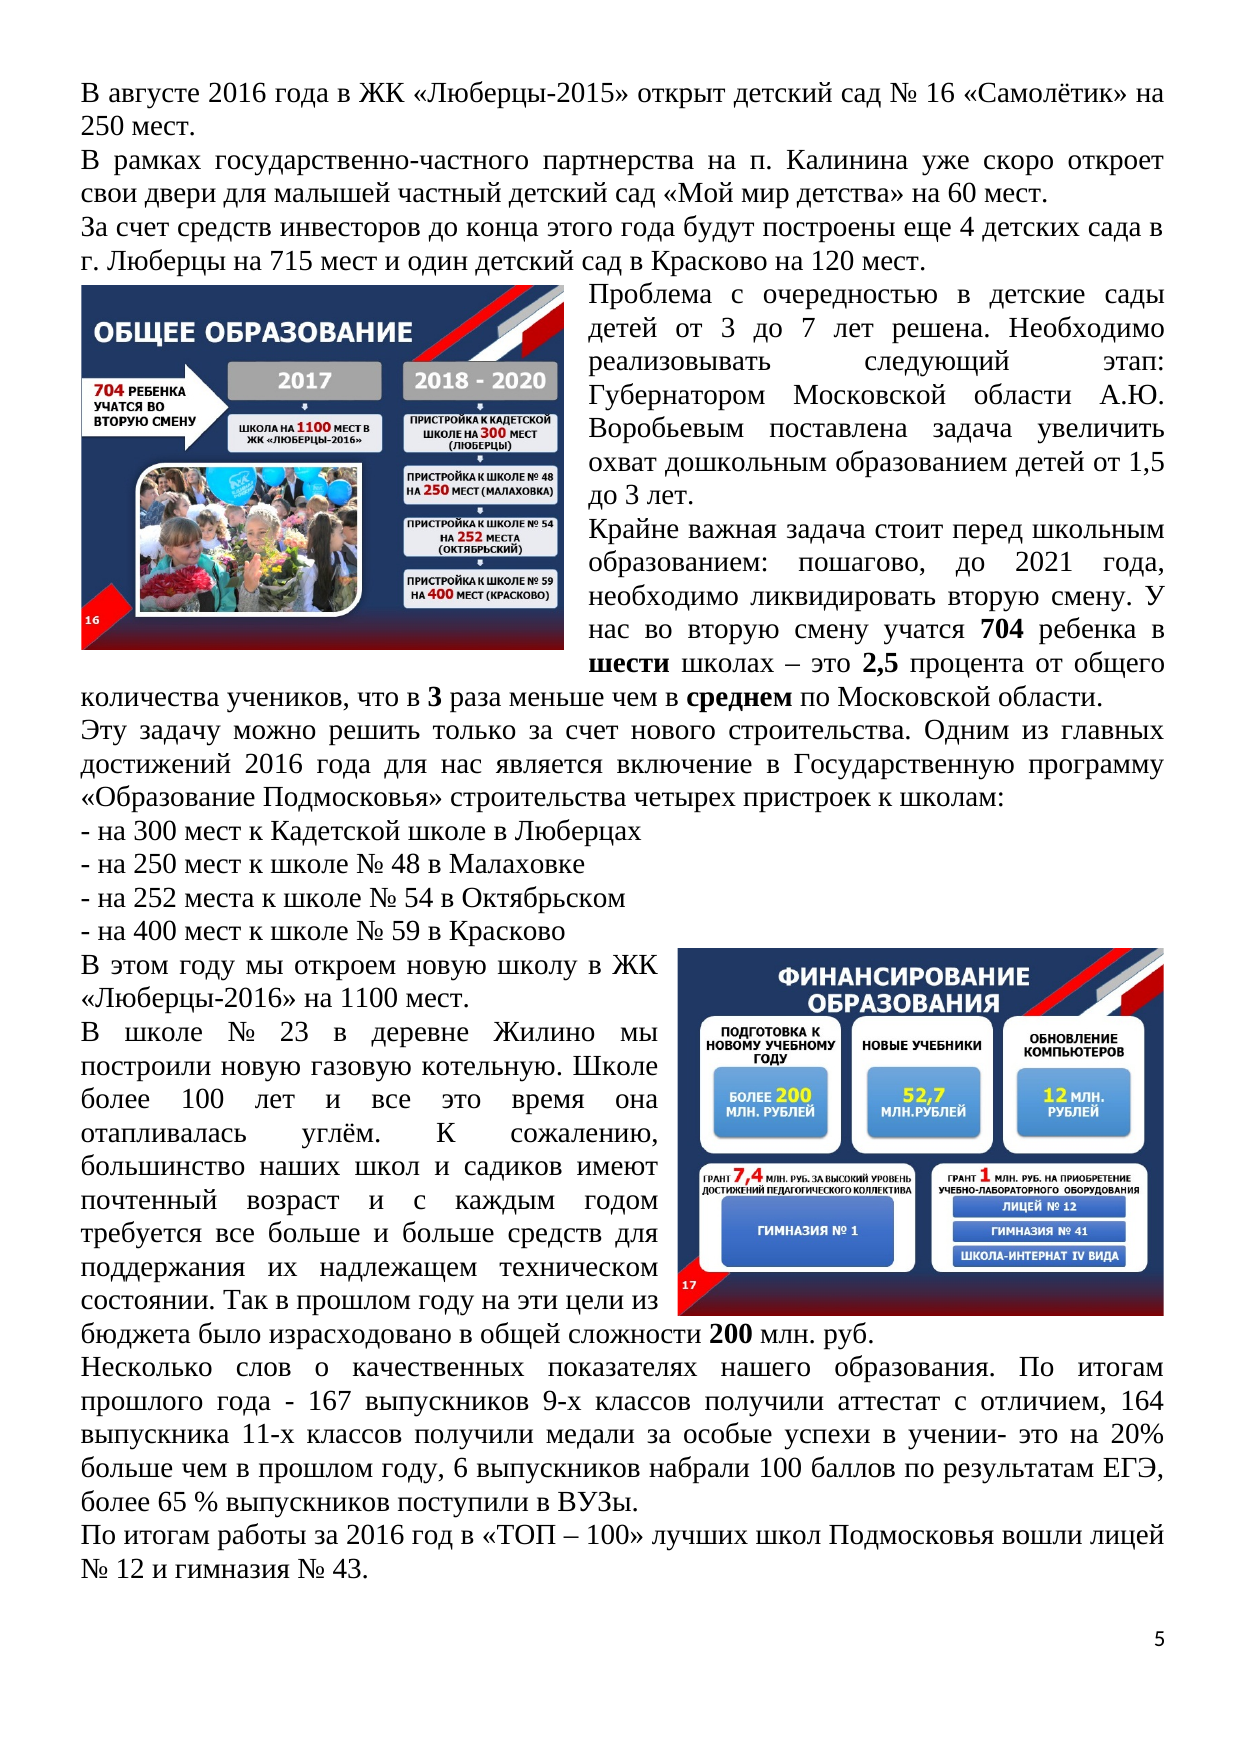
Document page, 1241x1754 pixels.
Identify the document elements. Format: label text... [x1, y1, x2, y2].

text В августе 2016 года в ЖК «Люберцы-2015» открыт детский сад № 16 «Самолётик» на 250 мест. [80, 75, 1165, 142]
text Проблема с очередностью в детские сады детей от 3 до 7 лет решена. Необходимо реализовывать следующий этап: Губернатором Московской области А.Ю. Воробьевым поставлена задача увеличить охват дошкольным образованием детей от 1,5 до 3 лет. [80, 276, 1165, 511]
text Несколько слов о качественных показателях нашего образования. По итогам прошлого года - 167 выпускников 9-х классов получили аттестат с отличием, 164 выпускника 11-х классов получили медали за особые успехи в учении- это на 20% больше чем в прошлом году, 6 выпускников набрали 100 баллов по результатам ЕГЭ, более 65 % выпускников поступили в ВУЗы. [80, 1349, 1165, 1517]
text Эту задачу можно решить только за счет нового строительства. Одним из главных достижений 2016 года для нас является включение в Государственную программу «Образование Подмосковья» строительства четырех пристроек к школам: [80, 712, 1165, 813]
text По итогам работы за 2016 год в «ТОП – 100» лучших школ Подмосковья вошли лицей № 12 и гимназия № 43. [80, 1517, 1165, 1584]
text - на 400 мест к школе № 59 в Красково [80, 913, 1165, 947]
text - на 250 мест к школе № 48 в Малаховке [80, 846, 1165, 880]
text В рамках государственно-частного партнерства на п. Калинина уже скоро откроет свои двери для малышей частный детский сад «Мой мир детства» на 60 мест. [80, 142, 1165, 209]
text Крайне важная задача стоит перед школьным образованием: пошагово, до 2021 года, необходимо ликвидировать вторую смену. У нас во вторую смену учатся 704 ребенка в шести школах – это 2,5 процента от общего количества учеников, что в 3 раза меньше чем в среднем по Московской области. [80, 511, 1165, 712]
text В этом году мы откроем новую школу в ЖК «Люберцы-2016» на 1100 мест. [80, 947, 1165, 1014]
text За счет средств инвесторов до конца этого года будут построены еще 4 детских сада в г. Люберцы на 715 мест и один детский сад в Красково на 120 мест. [80, 209, 1165, 276]
picture [79, 285, 564, 648]
picture [676, 948, 1163, 1314]
text - на 252 места к школе № 54 в Октябрьском [80, 880, 1165, 913]
text - на 300 мест к Кадетской школе в Люберцах [80, 813, 1165, 846]
